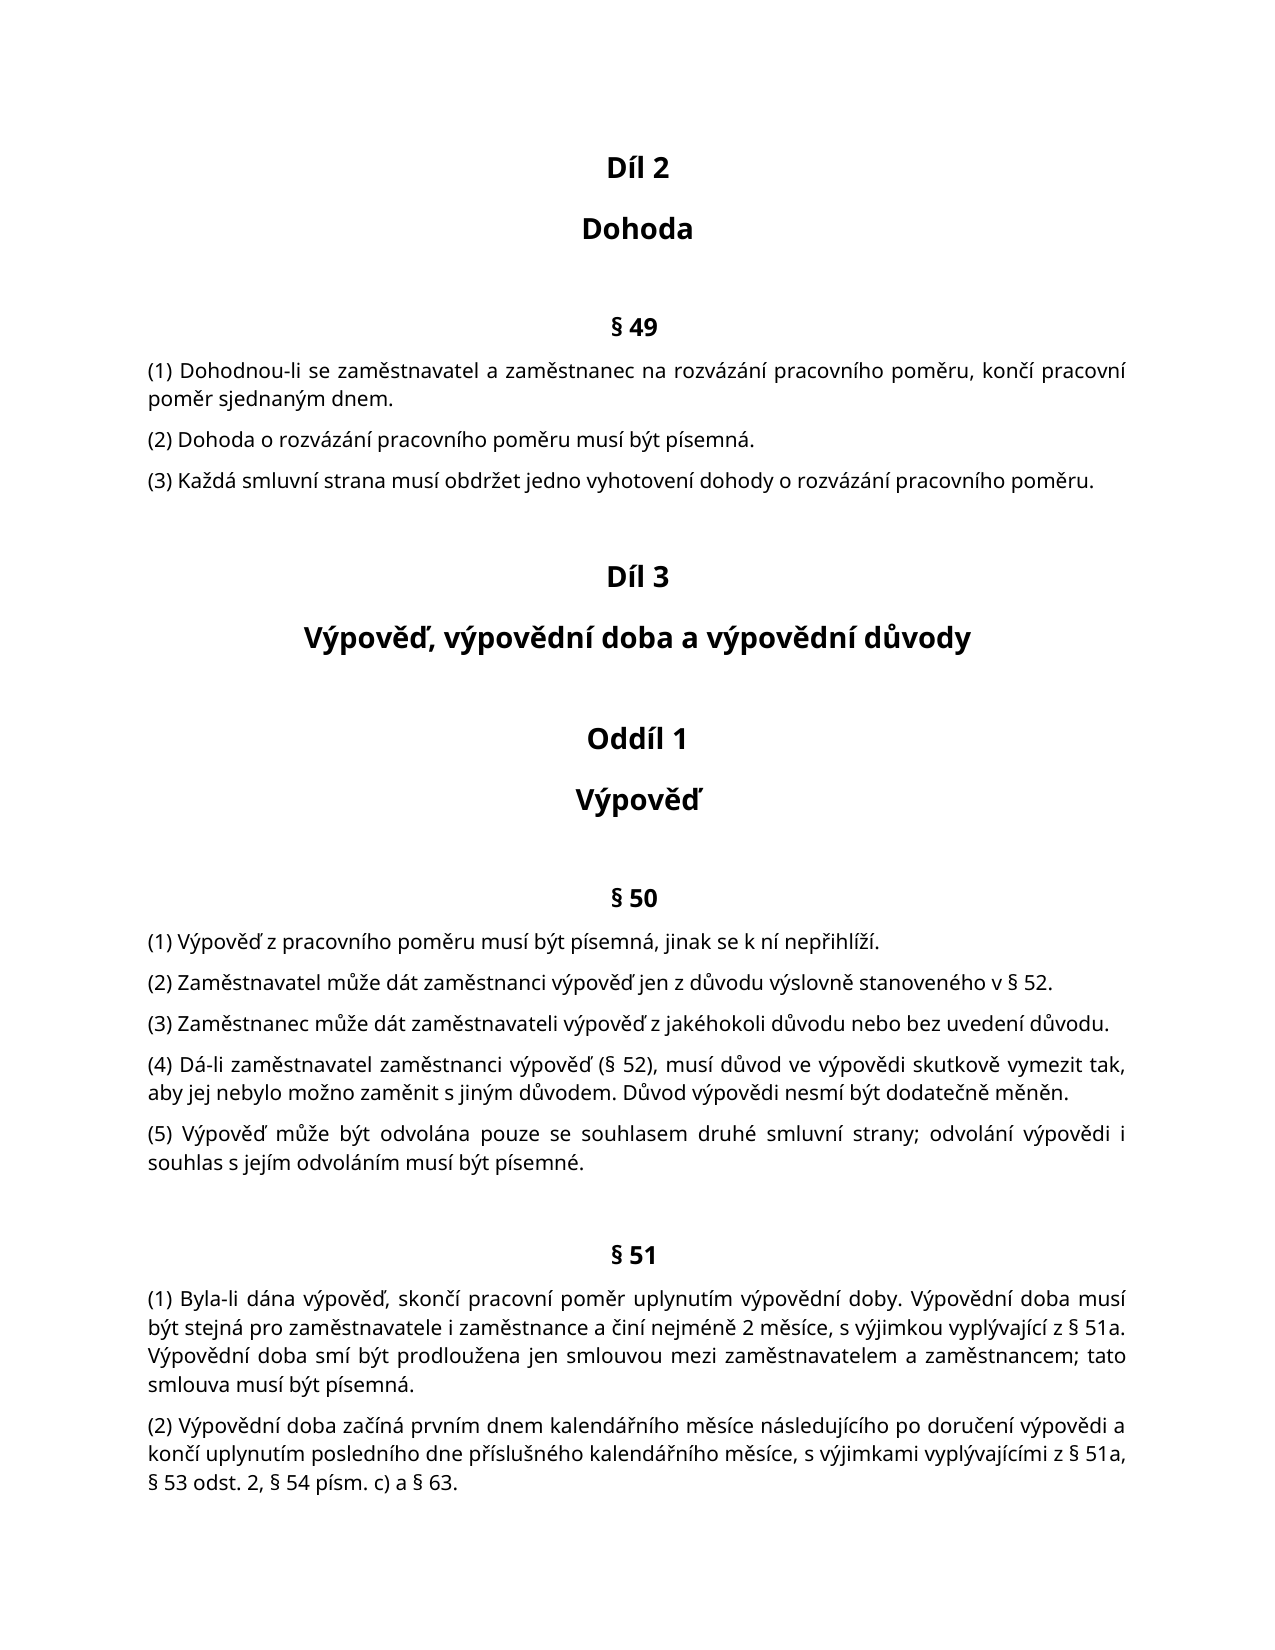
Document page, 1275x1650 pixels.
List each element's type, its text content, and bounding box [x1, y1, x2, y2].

text (2) Zaměstnavatel může dát zaměstnanci výpověď jen z důvodu výslovně stanoveného v § 52. [148, 968, 1127, 997]
text (2) Výpovědní doba začíná prvním dnem kalendářního měsíce následujícího po doručení výpovědi a končí uplynutím posledního dne příslušného kalendářního měsíce, s výjimkami vyplývajícími z § 51a, § 53 odst. 2, § 54 písm. c) a § 63. [148, 1411, 1127, 1496]
text § 49 [148, 309, 1127, 344]
text (3) Každá smluvní strana musí obdržet jedno vyhotovení dohody o rozvázání pracovního poměru. [148, 466, 1127, 495]
text (4) Dá-li zaměstnavatel zaměstnanci výpověď (§ 52), musí důvod ve výpovědi skutkově vymezit tak, aby jej nebylo možno zaměnit s jiným důvodem. Důvod výpovědi nesmí být dodatečně měněn. [148, 1050, 1127, 1107]
subtitle Výpověď, výpovědní doba a výpovědní důvody [148, 617, 1127, 657]
text § 51 [148, 1238, 1127, 1272]
text (2) Dohoda o rozvázání pracovního poměru musí být písemná. [148, 426, 1127, 454]
text (1) Dohodnou-li se zaměstnavatel a zaměstnanec na rozvázání pracovního poměru, končí pracovní poměr sjednaným dnem. [148, 356, 1127, 413]
subtitle Díl 2 [148, 148, 1127, 187]
text (5) Výpověď může být odvolána pouze se souhlasem druhé smluvní strany; odvolání výpovědi i souhlas s jejím odvoláním musí být písemné. [148, 1119, 1127, 1176]
text (3) Zaměstnanec může dát zaměstnavateli výpověď z jakéhokoli důvodu nebo bez uvedení důvodu. [148, 1009, 1127, 1037]
subtitle Výpověď [148, 779, 1127, 819]
text § 50 [148, 881, 1127, 915]
subtitle Oddíl 1 [148, 719, 1127, 758]
text (1) Byla-li dána výpověď, skončí pracovní poměr uplynutím výpovědní doby. Výpovědní doba musí být stejná pro zaměstnavatele i zaměstnance a činí nejméně 2 měsíce, s výjimkou vyplývající z § 51a. Výpovědní doba smí být prodloužena jen smlouvou mezi zaměstnavatelem a zaměstnancem; tato smlouva musí být písemná. [148, 1284, 1127, 1398]
subtitle Dohoda [148, 208, 1127, 248]
text (1) Výpověď z pracovního poměru musí být písemná, jinak se k ní nepřihlíží. [148, 927, 1127, 956]
subtitle Díl 3 [148, 557, 1127, 596]
